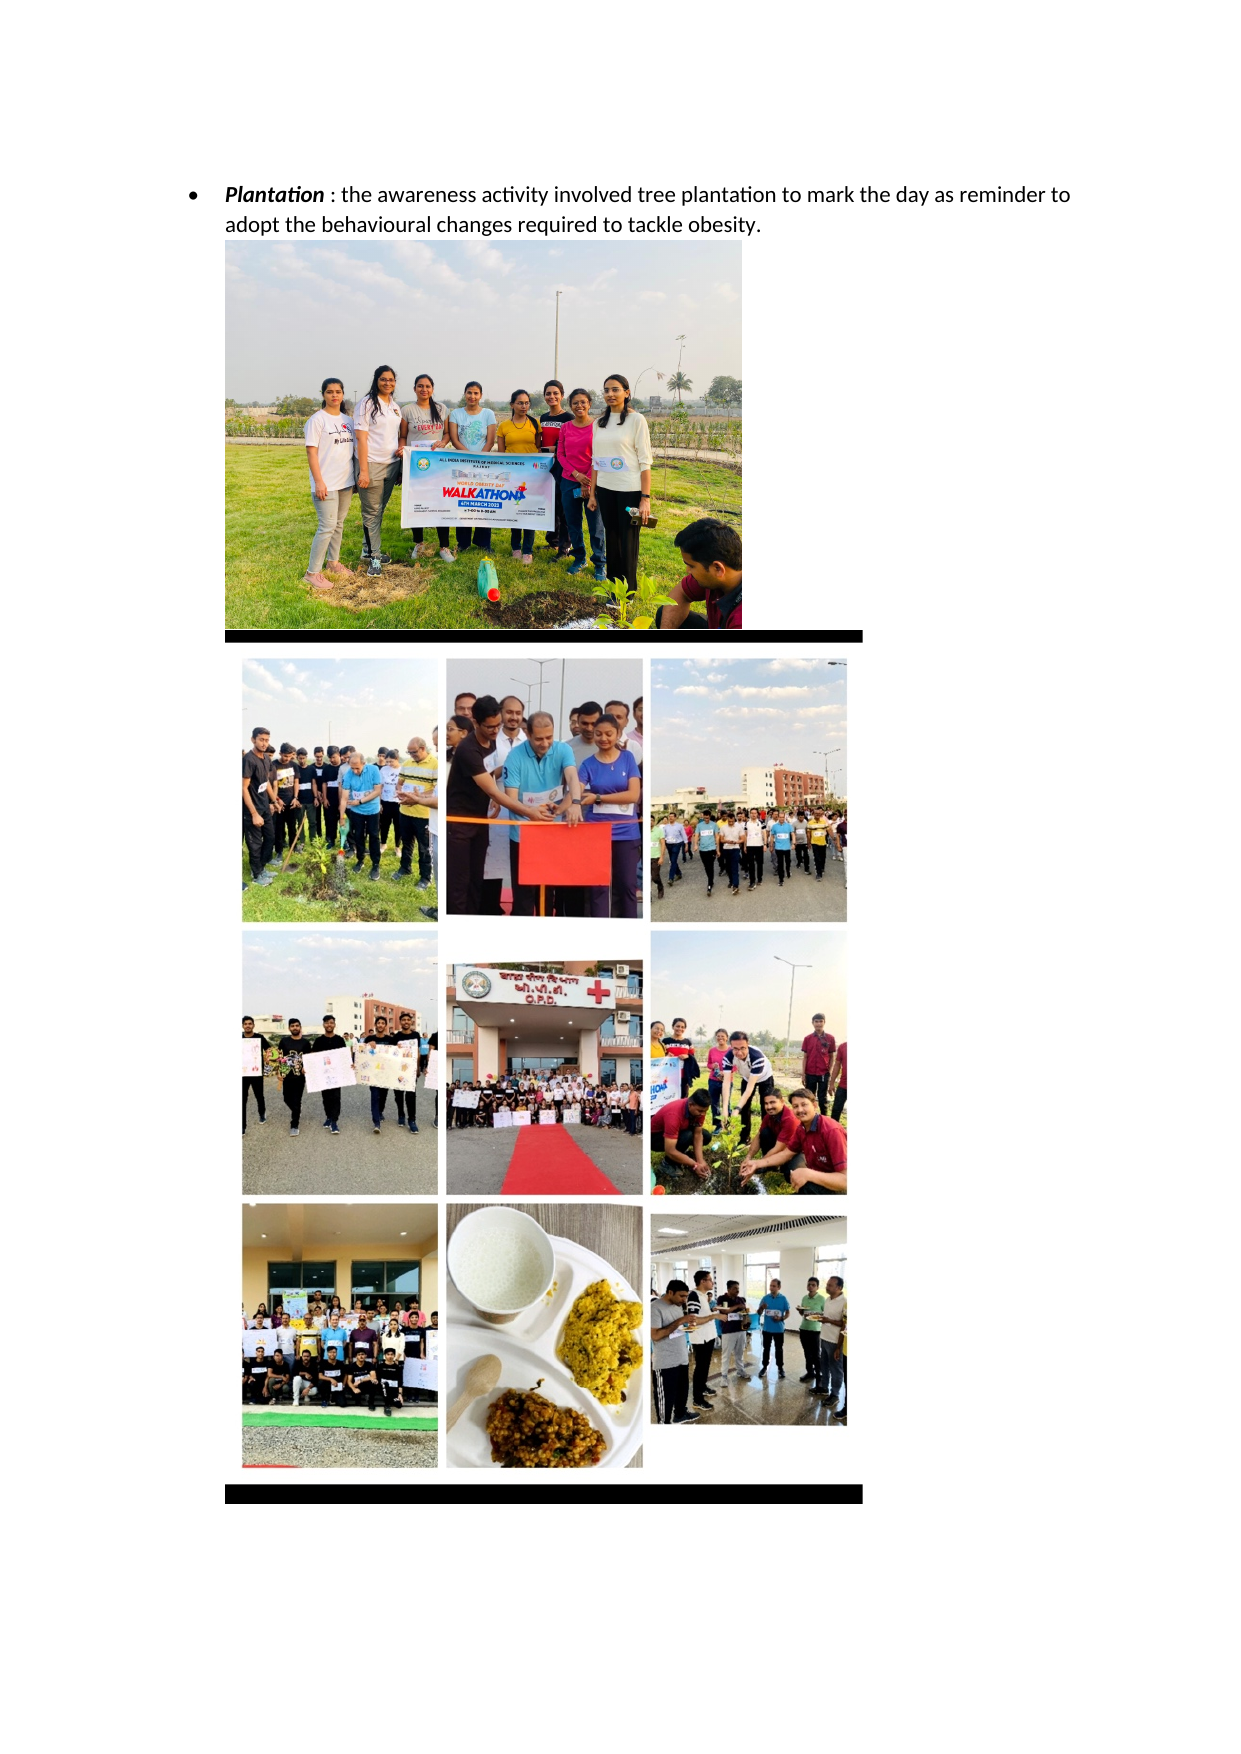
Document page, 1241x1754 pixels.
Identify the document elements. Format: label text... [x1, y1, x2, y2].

picture [225, 240, 742, 629]
picture [225, 630, 863, 1504]
